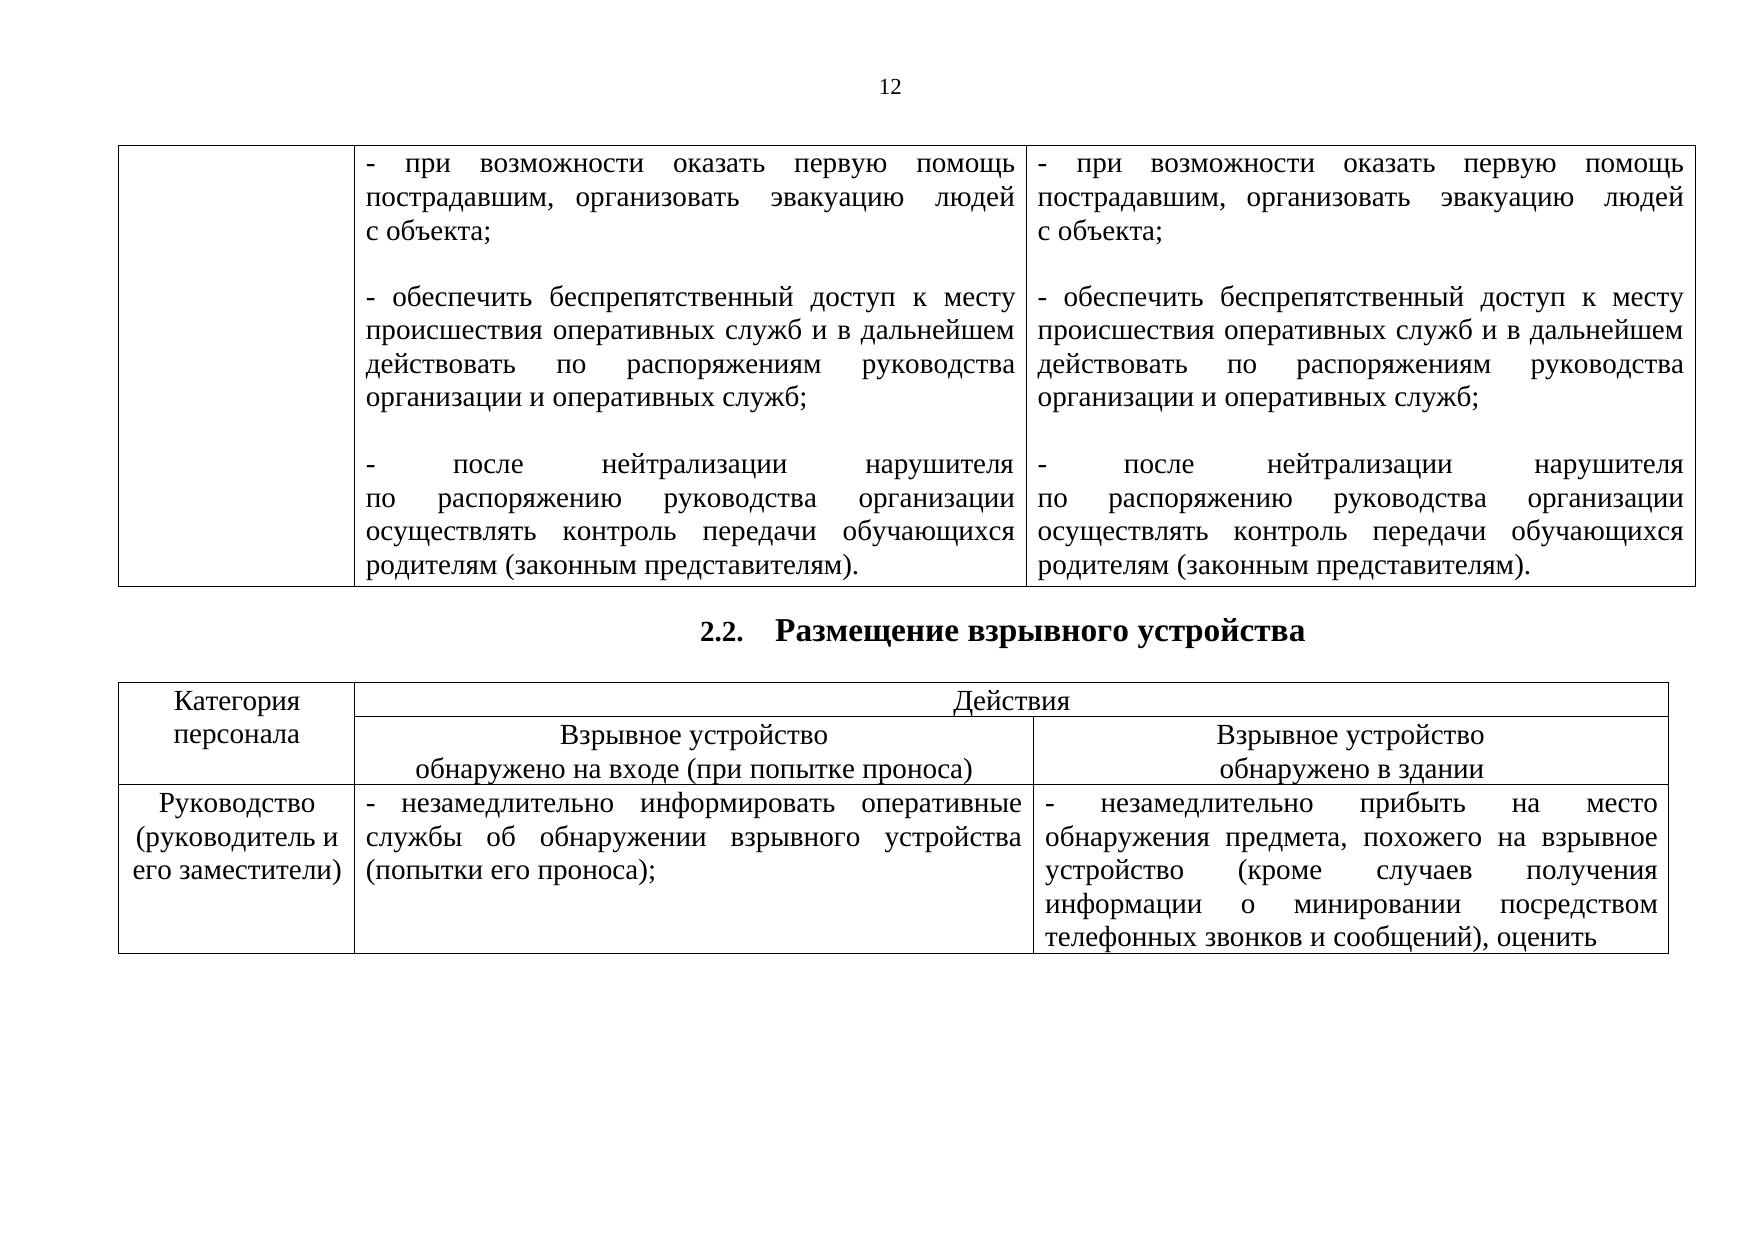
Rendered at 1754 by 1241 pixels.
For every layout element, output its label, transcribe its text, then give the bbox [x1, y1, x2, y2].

list Размещение взрывного устройства [700, 610, 1708, 648]
table_header при возможности оказать первую помощь пострадавшим, организовать эвакуацию людей с объекта; обеспечить беспрепятственный доступ к месту происшествия оперативных служб и в дальнейшем действовать по распоряжениям руководства организации и оперативных служб; после нейтрализации нарушителя по распоряжению руководства организации осуществлять контроль передачи обучающихся родителям (законным представителям). [1027, 146, 1695, 586]
table_header Категория персонала [119, 683, 354, 784]
table_cell Взрывное устройство обнаружено на входе (при попытке проноса) [355, 717, 1033, 784]
table_cell Взрывное устройство обнаружено в здании [1034, 717, 1668, 784]
table_cell - незамедлительно прибыть на место обнаружения предмета, похожего на взрывное устройство (кроме случаев получения информации о минировании посредством телефонных звонков и сообщений), оценить [1034, 785, 1668, 953]
table_header Действия [355, 683, 1668, 716]
table_cell Руководство (руководитель и его заместители) [119, 785, 354, 953]
table_cell - незамедлительно информировать оперативные службы об обнаружении взрывного устройства (попытки его проноса); [355, 785, 1033, 953]
table_header при возможности оказать первую помощь пострадавшим, организовать эвакуацию людей с объекта; обеспечить беспрепятственный доступ к месту происшествия оперативных служб и в дальнейшем действовать по распоряжениям руководства организации и оперативных служб; после нейтрализации нарушителя по распоряжению руководства организации осуществлять контроль передачи обучающихся родителям (законным представителям). [355, 146, 1026, 586]
table_header [119, 146, 354, 586]
